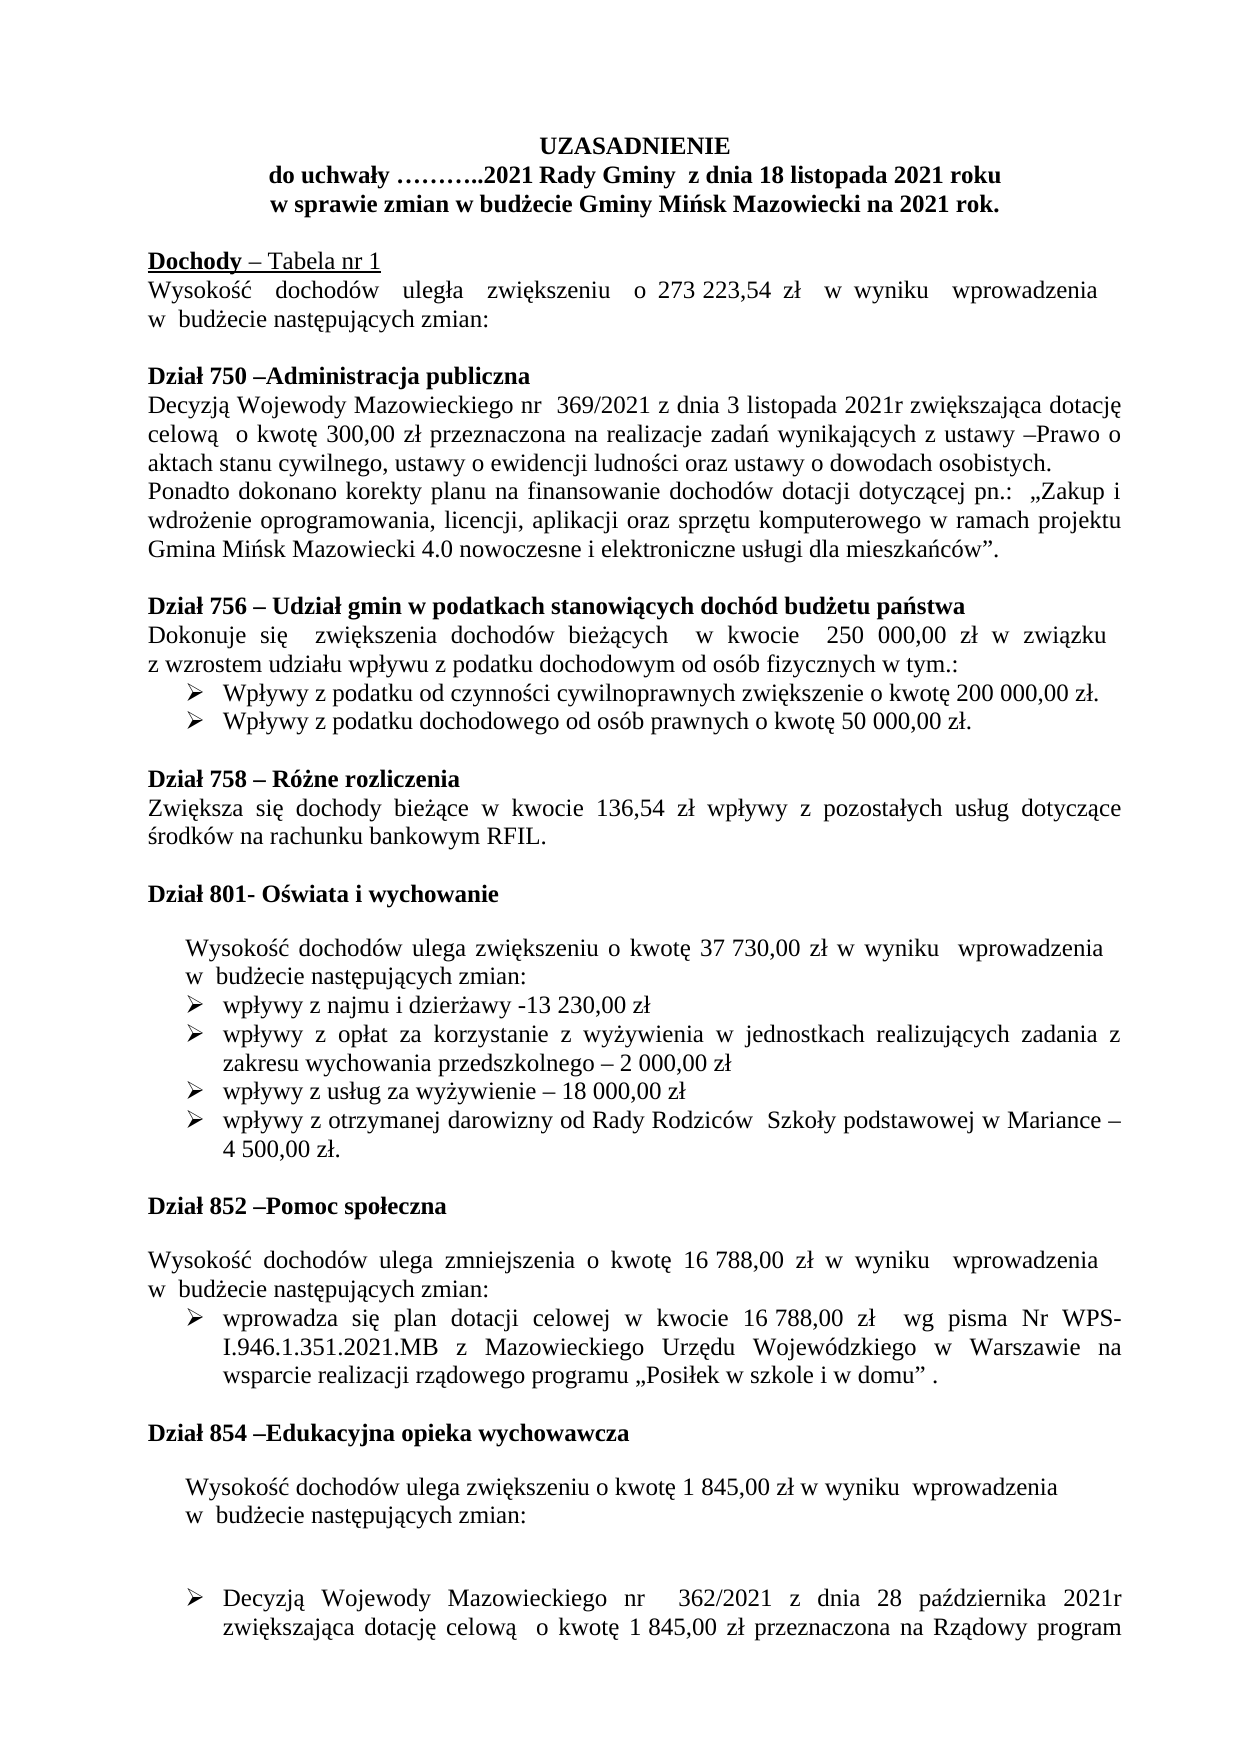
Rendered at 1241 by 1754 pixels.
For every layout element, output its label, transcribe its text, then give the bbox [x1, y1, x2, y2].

text Dochody – Tabela nr 1 [148, 246, 1122, 275]
text UZASADNIENIE [148, 131, 1122, 160]
list wpływy z opłat za korzystanie z wyżywienia w jednostkach realizujących zadania z zakresu wychowania przedszkolnego – 2 000,00 zł [185, 1019, 1122, 1076]
text Ponadto dokonano korekty planu na finansowanie dochodów dotacji dotyczącej pn.: „Zakup i wdrożenie oprogramowania, licencji, aplikacji oraz sprzętu komputerowego w ramach projektu Gmina Mińsk Mazowiecki 4.0 nowoczesne i elektroniczne usługi dla mieszkańców”. [148, 476, 1122, 563]
text Dział 756 – Udział gmin w podatkach stanowiących dochód budżetu państwa [148, 591, 1122, 620]
list wpływy z najmu i dzierżawy -13 230,00 zł [185, 990, 1122, 1019]
text Dokonuje się zwiększenia dochodów bieżących w kwocie 250 000,00 zł w związku z wzrostem udziału wpływu z podatku dochodowym od osób fizycznych w tym.: [148, 620, 1122, 678]
text w sprawie zmian w budżecie Gminy Mińsk Mazowiecki na 2021 rok. [148, 189, 1122, 218]
text Dział 854 –Edukacyjna opieka wychowawcza [148, 1418, 1122, 1447]
text Decyzją Wojewody Mazowieckiego nr 369/2021 z dnia 3 listopada 2021r zwiększająca dotację celową o kwotę 300,00 zł przeznaczona na realizacje zadań wynikających z ustawy –Prawo o aktach stanu cywilnego, ustawy o ewidencji ludności oraz ustawy o dowodach osobistych. [148, 390, 1122, 476]
text do uchwały ………..2021 Rady Gminy z dnia 18 listopada 2021 roku [148, 160, 1122, 189]
list Wpływy z podatku od czynności cywilnoprawnych zwiększenie o kwotę 200 000,00 zł. [185, 678, 1122, 706]
list Wpływy z podatku dochodowego od osób prawnych o kwotę 50 000,00 zł. [185, 706, 1122, 735]
list wprowadza się plan dotacji celowej w kwocie 16 788,00 zł wg pisma Nr WPS-I.946.1.351.2021.MB z Mazowieckiego Urzędu Wojewódzkiego w Warszawie na wsparcie realizacji rządowego programu „Posiłek w szkole i w domu” . [185, 1303, 1122, 1389]
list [185, 1583, 1122, 1641]
list wpływy z otrzymanej darowizny od Rady Rodziców Szkoły podstawowej w Mariance – 4 500,00 zł. [185, 1105, 1122, 1163]
text Wysokość dochodów ulega zwiększeniu o kwotę 37 730,00 zł w wyniku wprowadzenia w budżecie następujących zmian: [185, 933, 1122, 990]
text Dział 758 – Różne rozliczenia [148, 764, 1122, 793]
text Wysokość dochodów uległa zwiększeniu o 273 223,54 zł w wyniku wprowadzenia w budżecie następujących zmian: [148, 275, 1122, 333]
text Zwiększa się dochody bieżące w kwocie 136,54 zł wpływy z pozostałych usług dotyczące środków na rachunku bankowym RFIL. [148, 793, 1122, 850]
list wpływy z usług za wyżywienie – 18 000,00 zł [185, 1076, 1122, 1105]
text Wysokość dochodów ulega zmniejszenia o kwotę 16 788,00 zł w wyniku wprowadzenia w budżecie następujących zmian: [148, 1245, 1122, 1303]
text Dział 750 –Administracja publiczna [148, 361, 1122, 390]
text Wysokość dochodów ulega zwiększeniu o kwotę 1 845,00 zł w wyniku wprowadzenia w budżecie następujących zmian: [185, 1472, 1122, 1529]
text Dział 852 –Pomoc społeczna [148, 1191, 1122, 1220]
text Dział 801- Oświata i wychowanie [148, 879, 1122, 908]
